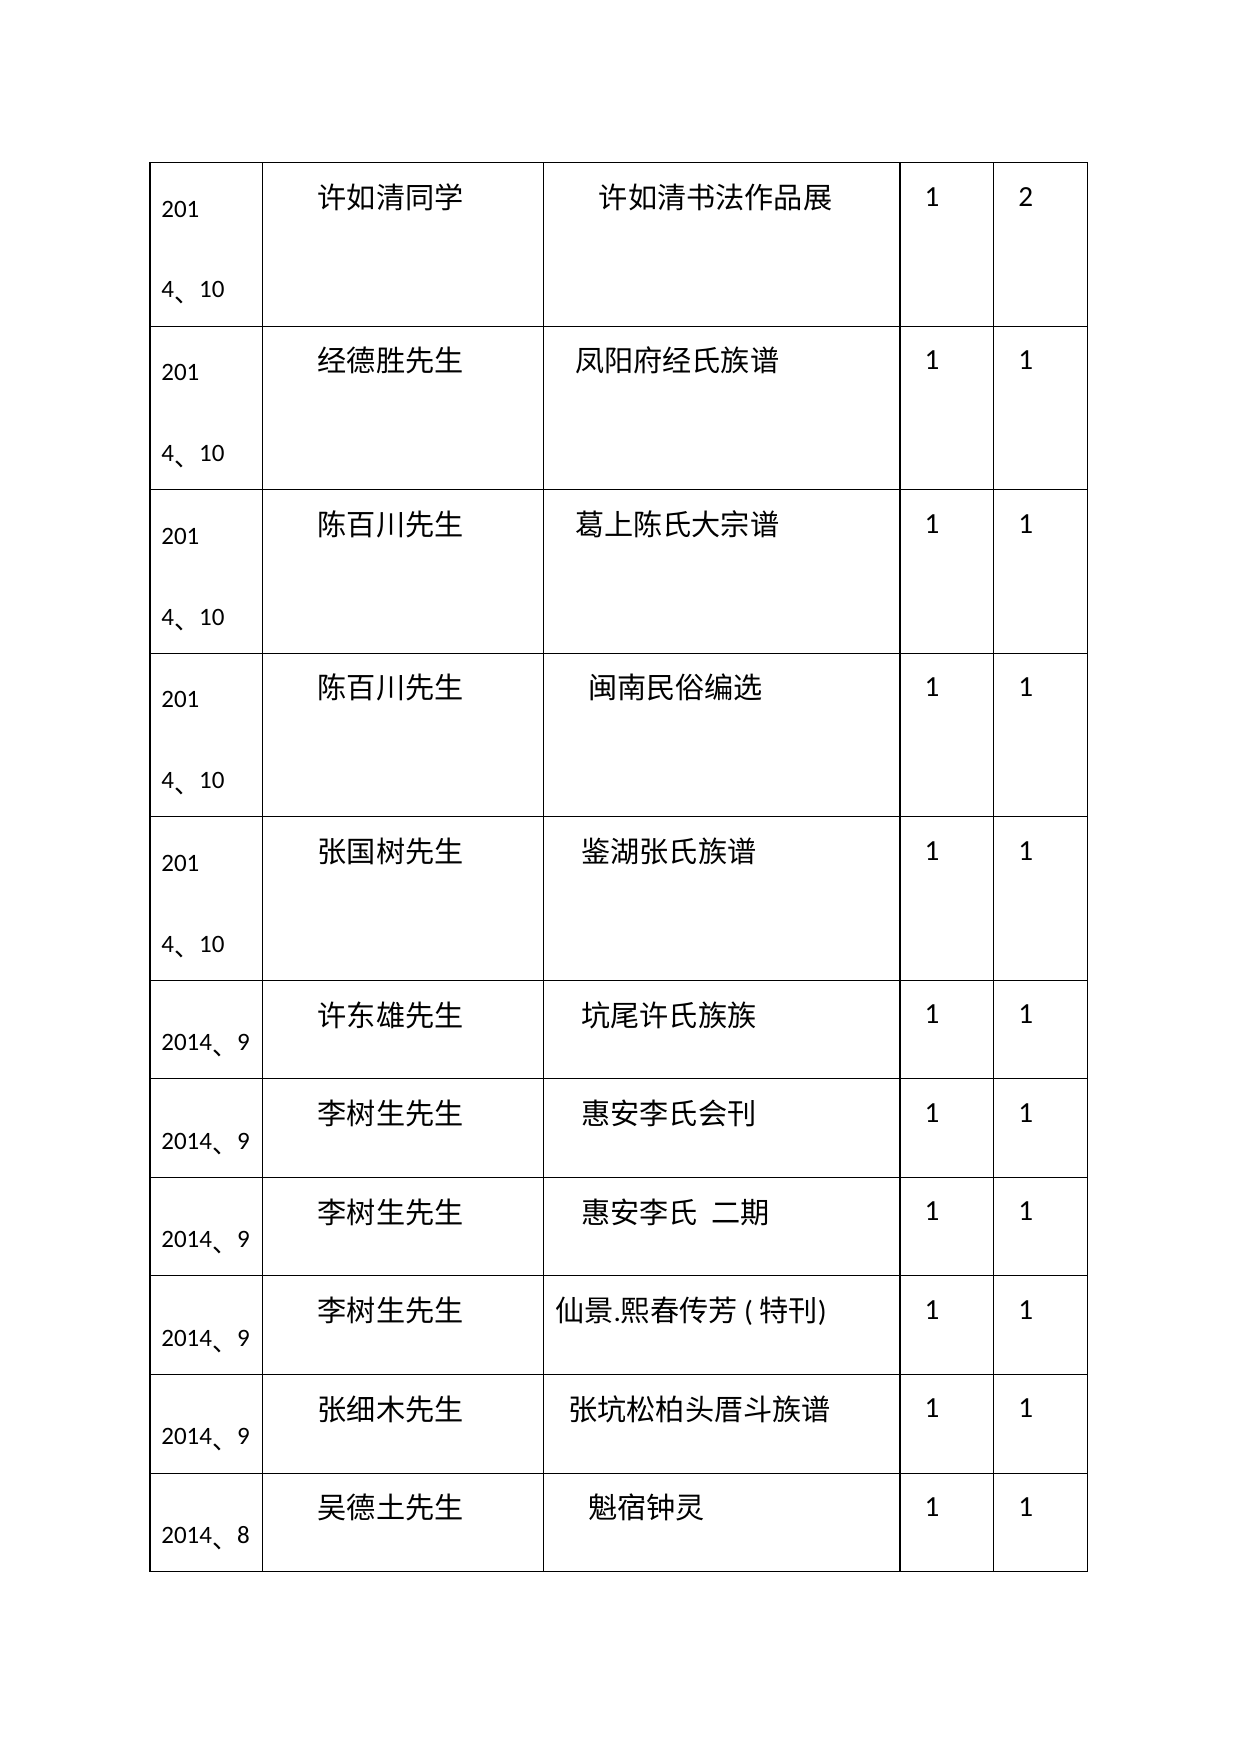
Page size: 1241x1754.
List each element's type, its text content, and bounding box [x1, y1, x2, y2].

table_cell 2014、9 [151, 1375, 262, 1472]
table_cell 许如清同学 [263, 163, 543, 326]
table_cell 2014、10 [151, 327, 262, 489]
table_cell 张国树先生 [263, 817, 543, 980]
table_cell 经德胜先生 [263, 327, 543, 489]
table_cell 1 [994, 981, 1087, 1078]
table_cell 1 [994, 654, 1087, 816]
table_cell 张细木先生 [263, 1375, 543, 1472]
table_cell 仙景.熙春传芳 ( 特刊) [544, 1276, 899, 1374]
table_cell 1 [994, 1276, 1087, 1374]
table_cell 坑尾许氏族族 [544, 981, 899, 1078]
table_cell 吴德土先生 [263, 1474, 543, 1571]
table_cell 1 [994, 327, 1087, 489]
table_cell 1 [901, 1079, 993, 1177]
table_cell 2014、10 [151, 490, 262, 653]
table_cell 闽南民俗编选 [544, 654, 899, 816]
table_cell 惠安李氏 二期 [544, 1178, 899, 1275]
table_cell 1 [994, 1474, 1087, 1571]
table_cell 张坑松柏头厝斗族谱 [544, 1375, 899, 1472]
table_cell 1 [901, 327, 993, 489]
table_cell 2014、9 [151, 1079, 262, 1177]
table_cell 2014、9 [151, 1276, 262, 1374]
table_cell 1 [994, 817, 1087, 980]
table_cell 葛上陈氏大宗谱 [544, 490, 899, 653]
table_cell 2014、9 [151, 981, 262, 1078]
table_cell 2014、10 [151, 654, 262, 816]
table_cell 2 [994, 163, 1087, 326]
table_cell 1 [901, 981, 993, 1078]
table_cell 鉴湖张氏族谱 [544, 817, 899, 980]
table_cell 李树生先生 [263, 1178, 543, 1275]
table_cell 李树生先生 [263, 1079, 543, 1177]
table_cell 1 [901, 654, 993, 816]
table_cell 1 [901, 163, 993, 326]
table_cell 魁宿钟灵 [544, 1474, 899, 1571]
table_cell 1 [994, 1375, 1087, 1472]
table_cell 1 [901, 1276, 993, 1374]
table_cell 李树生先生 [263, 1276, 543, 1374]
table_cell 1 [994, 490, 1087, 653]
table_cell 1 [994, 1079, 1087, 1177]
table_cell 凤阳府经氏族谱 [544, 327, 899, 489]
table_cell 陈百川先生 [263, 654, 543, 816]
table_cell 1 [994, 1178, 1087, 1275]
table_cell 惠安李氏会刊 [544, 1079, 899, 1177]
table_cell 许东雄先生 [263, 981, 543, 1078]
table_cell 1 [901, 817, 993, 980]
table_cell 2014、10 [151, 163, 262, 326]
table_cell 2014、10 [151, 817, 262, 980]
table_cell 1 [901, 1375, 993, 1472]
table_cell 2014、9 [151, 1178, 262, 1275]
table_cell 2014、8 [151, 1474, 262, 1571]
table_cell 陈百川先生 [263, 490, 543, 653]
table_cell 1 [901, 1474, 993, 1571]
table_cell 1 [901, 1178, 993, 1275]
table_cell 1 [901, 490, 993, 653]
table_cell 许如清书法作品展 [544, 163, 899, 326]
